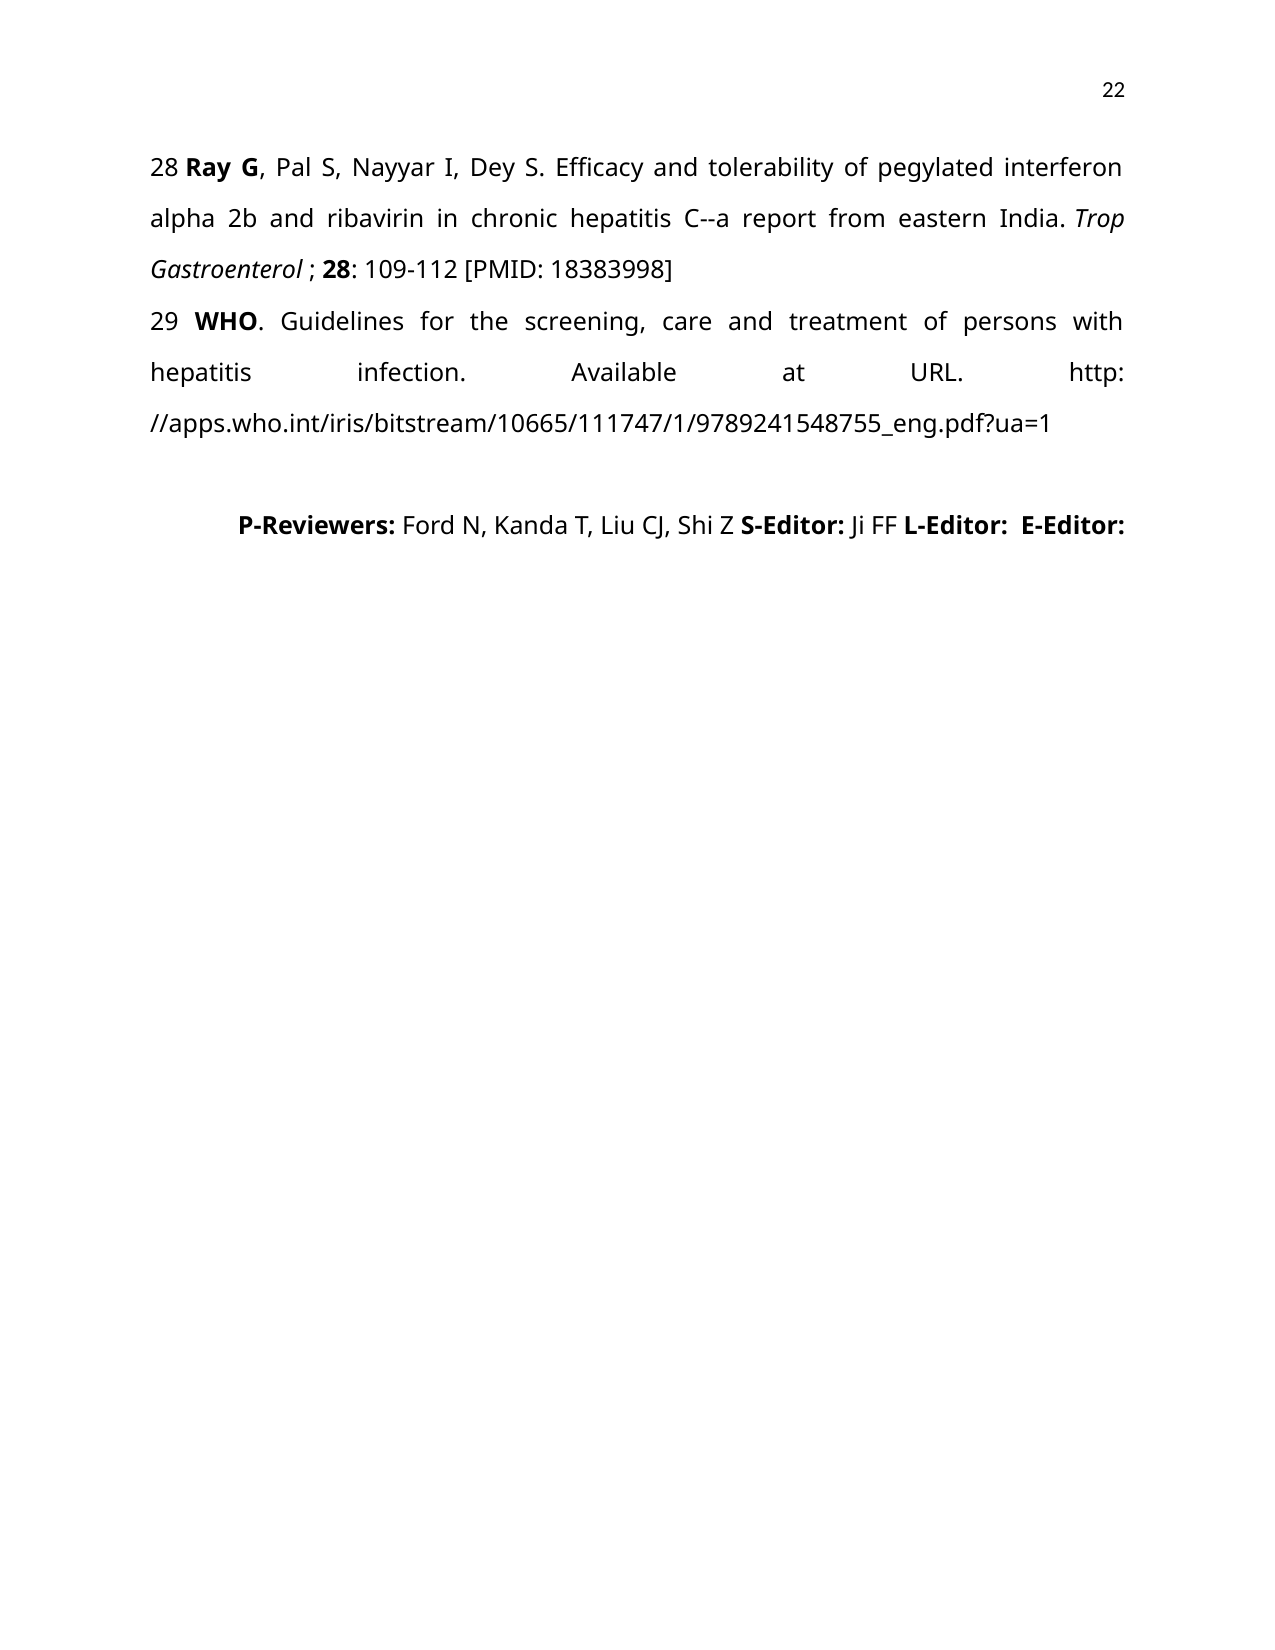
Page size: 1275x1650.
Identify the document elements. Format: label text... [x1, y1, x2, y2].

text P-Reviewers: Ford N, Kanda T, Liu CJ, Shi Z S-Editor: Ji FF L-Editor: E-Editor: [150, 507, 1125, 541]
text 28 Ray G, Pal S, Nayyar I, Dey S. Efficacy and tolerability of pegylated interferon alpha 2b and ribavirin in chronic hepatitis C--a report from eastern India. Trop Gastroenterol ; 28: 109-112 [PMID: 18383998] [150, 150, 1125, 286]
text 29 WHO. Guidelines for the screening, care and treatment of persons with hepatitis infection. Available at URL. http: //apps.who.int/iris/bitstream/10665/111747/1/9789241548755_eng.pdf?ua=1 [150, 303, 1125, 439]
